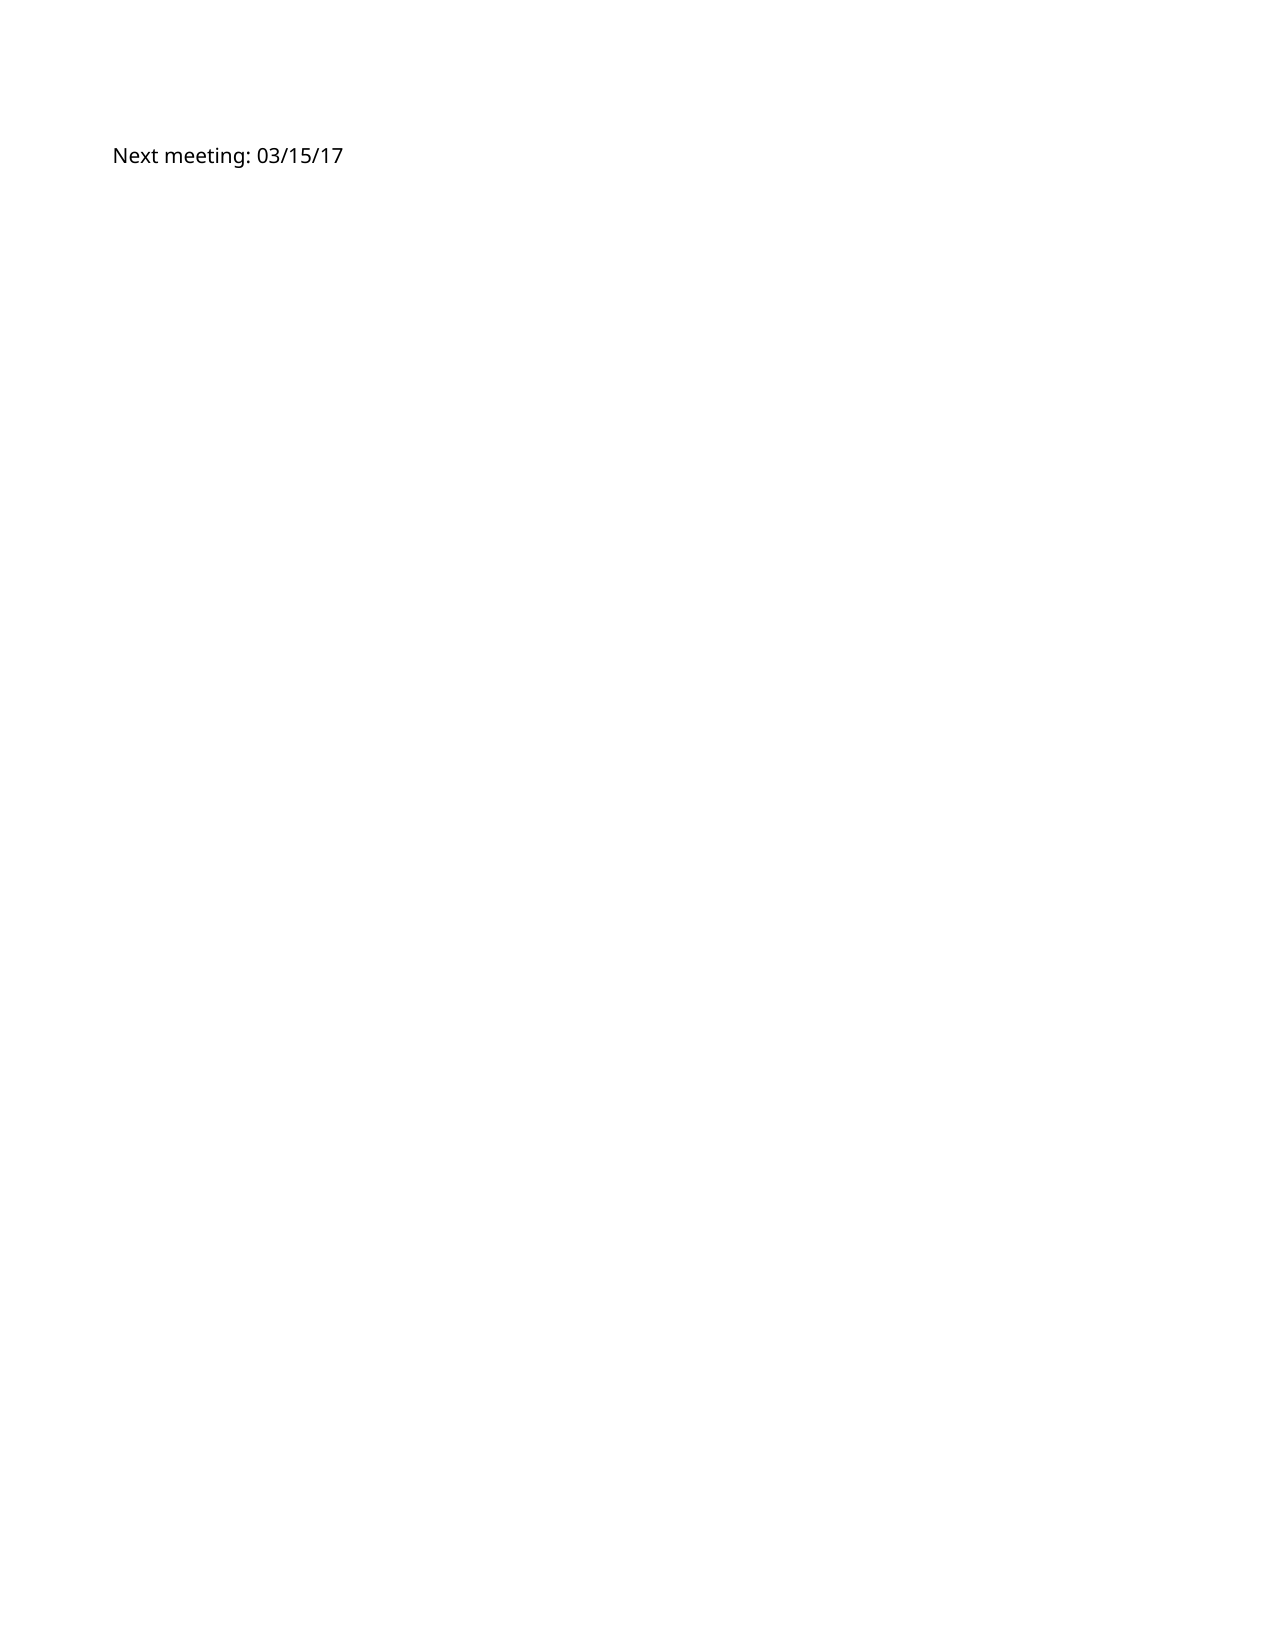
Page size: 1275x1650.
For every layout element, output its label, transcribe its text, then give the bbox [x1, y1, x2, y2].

text Next meeting: 03/15/17 [112, 141, 1162, 169]
